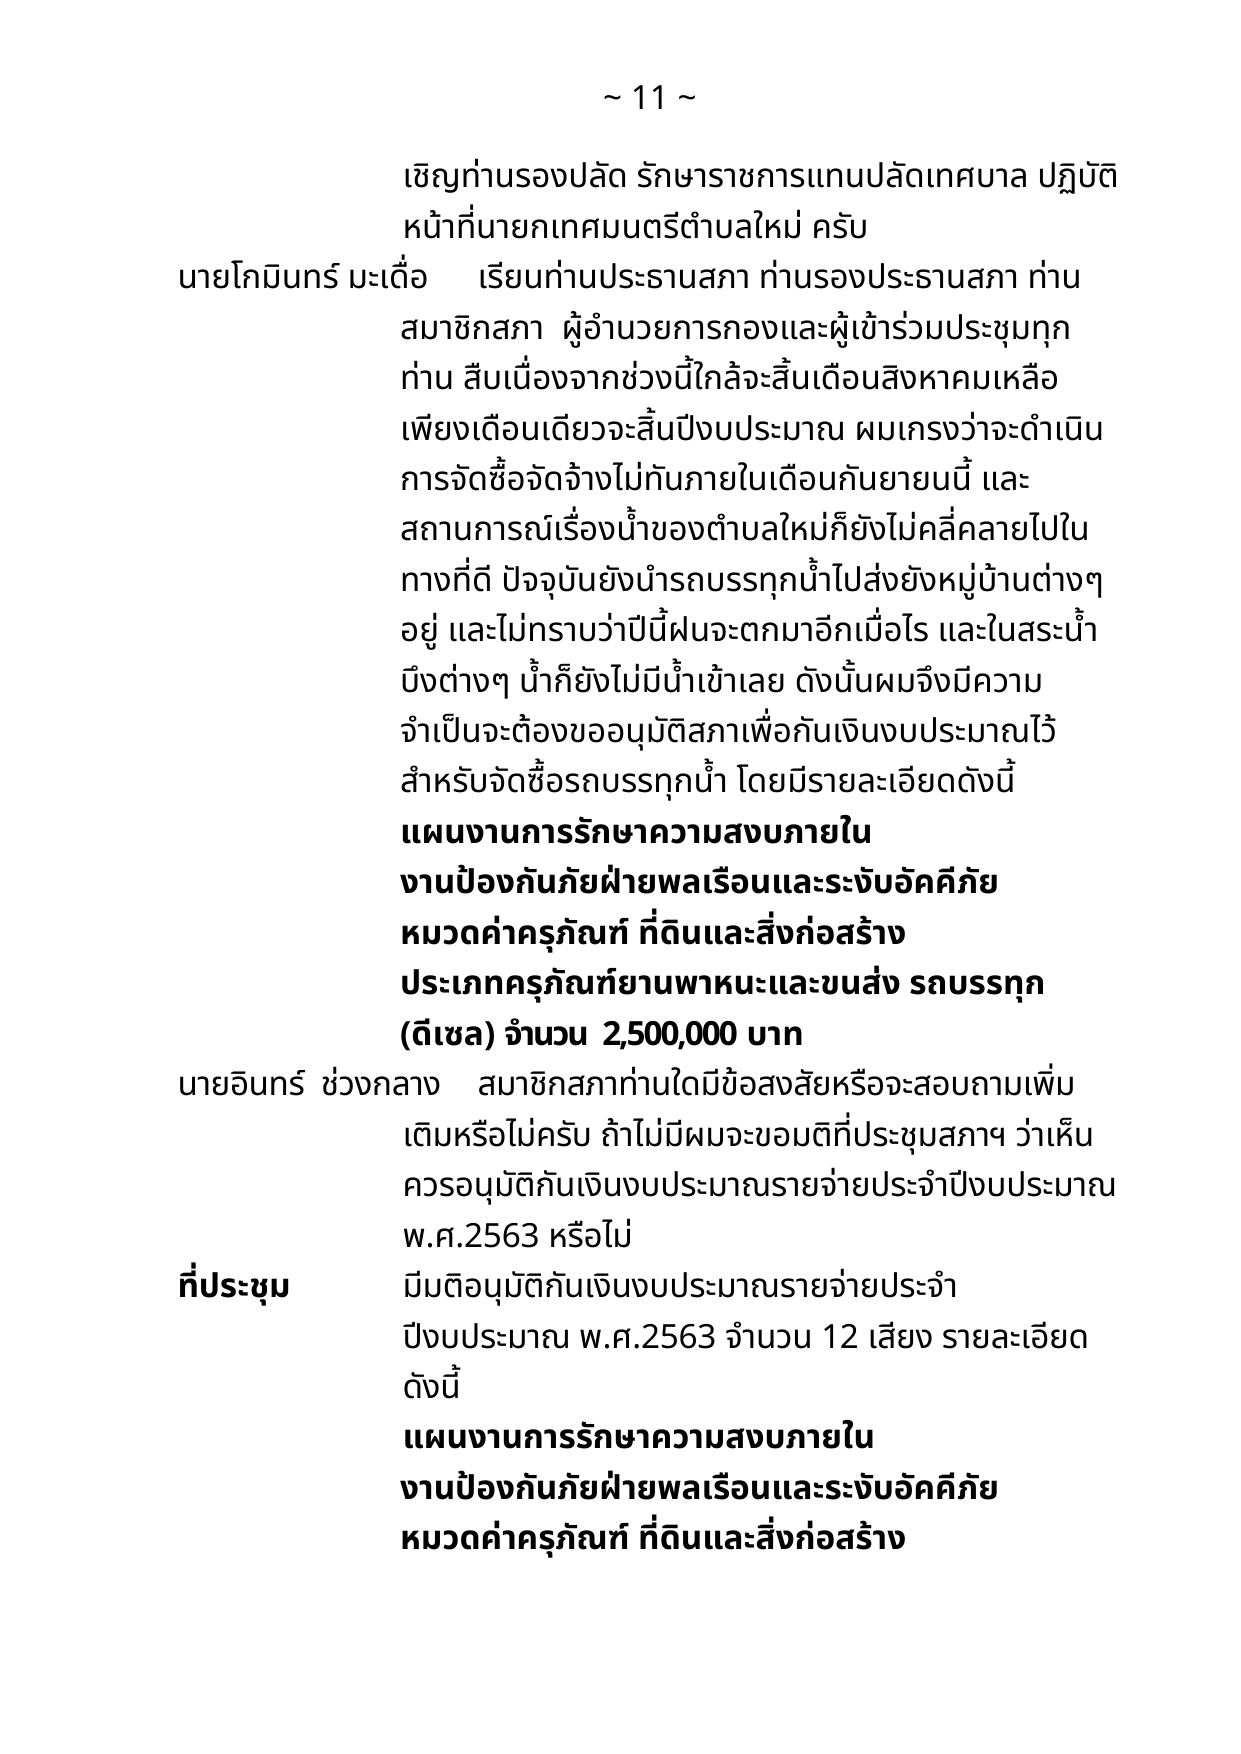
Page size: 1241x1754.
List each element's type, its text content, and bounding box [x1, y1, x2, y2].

text ที่ประชุม มีมติอนุมัติกันเงินงบประมาณรายจ่ายประจำปีงบประมาณ พ.ศ.2563 จำนวน 12 เสียง รายละเอียดดังนี้ [177, 1262, 1122, 1413]
text หมวดค่าครุภัณฑ์ ที่ดินและสิ่งก่อสร้าง [252, 909, 1122, 959]
text แผนงานการรักษาความสงบภายใน [252, 1413, 1122, 1464]
text นายโกมินทร์ มะเดื่อ เรียนท่านประธานสภา ท่านรองประธานสภา ท่านสมาชิกสภา ผู้อำนวยการกองและผู้เข้าร่วมประชุมทุกท่าน สืบเนื่องจากช่วงนี้ใกล้จะสิ้นเดือนสิงหาคมเหลือเพียงเดือนเดียวจะสิ้นปีงบประมาณ ผมเกรงว่าจะดำเนินการจัดซื้อจัดจ้างไม่ทันภายในเดือนกันยายนนี้ และสถานการณ์เรื่องน้ำของตำบลใหม่ก็ยังไม่คลี่คลายไปในทางที่ดี ปัจจุบันยังนำรถบรรทุกน้ำไปส่งยังหมู่บ้านต่างๆ อยู่ และไม่ทราบว่าปีนี้ฝนจะตกมาอีกเมื่อไร และในสระน้ำ บึงต่างๆ น้ำก็ยังไม่มีน้ำเข้าเลย ดังนั้นผมจึงมีความจำเป็นจะต้องขออนุมัติสภาเพื่อกันเงินงบประมาณไว้สำหรับจัดซื้อรถบรรทุกน้ำ โดยมีรายละเอียดดังนี้ [177, 253, 1122, 808]
text งานป้องกันภัยฝ่ายพลเรือนและระงับอัคคีภัย [252, 858, 1122, 909]
text งานป้องกันภัยฝ่ายพลเรือนและระงับอัคคีภัย [252, 1464, 1122, 1514]
text แผนงานการรักษาความสงบภายใน [252, 808, 1122, 858]
text นายอินทร์ ช่วงกลาง สมาชิกสภาท่านใดมีข้อสงสัยหรือจะสอบถามเพิ่มเติมหรือไม่ครับ ถ้าไม่มีผมจะขอมติที่ประชุมสภาฯ ว่าเห็นควรอนุมัติกันเงินงบประมาณรายจ่ายประจำปีงบประมาณ พ.ศ.2563 หรือไม่ [177, 1060, 1122, 1262]
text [402, 152, 1122, 253]
text หมวดค่าครุภัณฑ์ ที่ดินและสิ่งก่อสร้าง [252, 1514, 1122, 1565]
text ประเภทครุภัณฑ์ยานพาหนะและขนส่ง รถบรรทุก (ดีเซล) จำนวน 2,500,000 บาท [400, 959, 1122, 1060]
